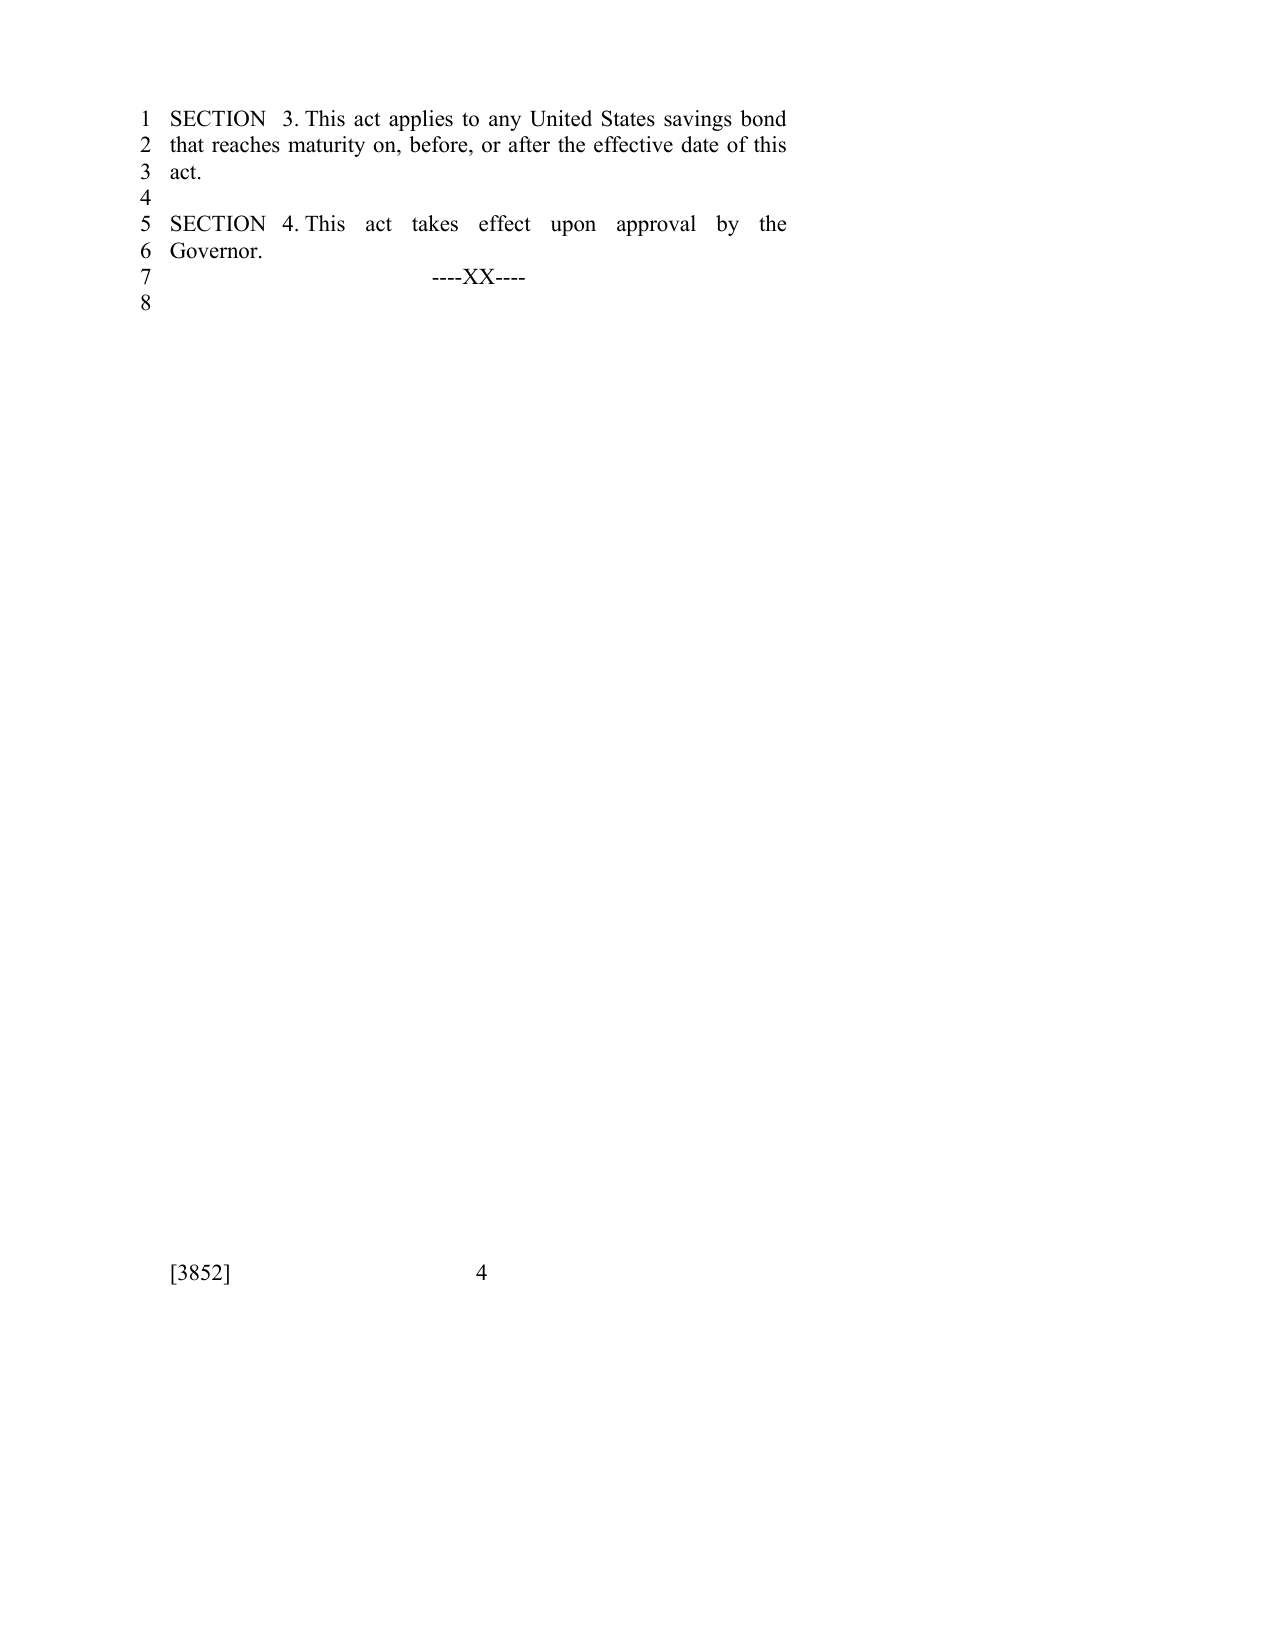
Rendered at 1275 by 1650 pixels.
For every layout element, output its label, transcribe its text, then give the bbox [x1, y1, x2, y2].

text SECTION 3. This act applies to any United States savings bond that reaches maturity on, before, or after the effective date of this act. [169, 105, 787, 184]
text ----XX---- [169, 263, 787, 289]
text SECTION 4. This act takes effect upon approval by the Governor. [169, 210, 787, 263]
